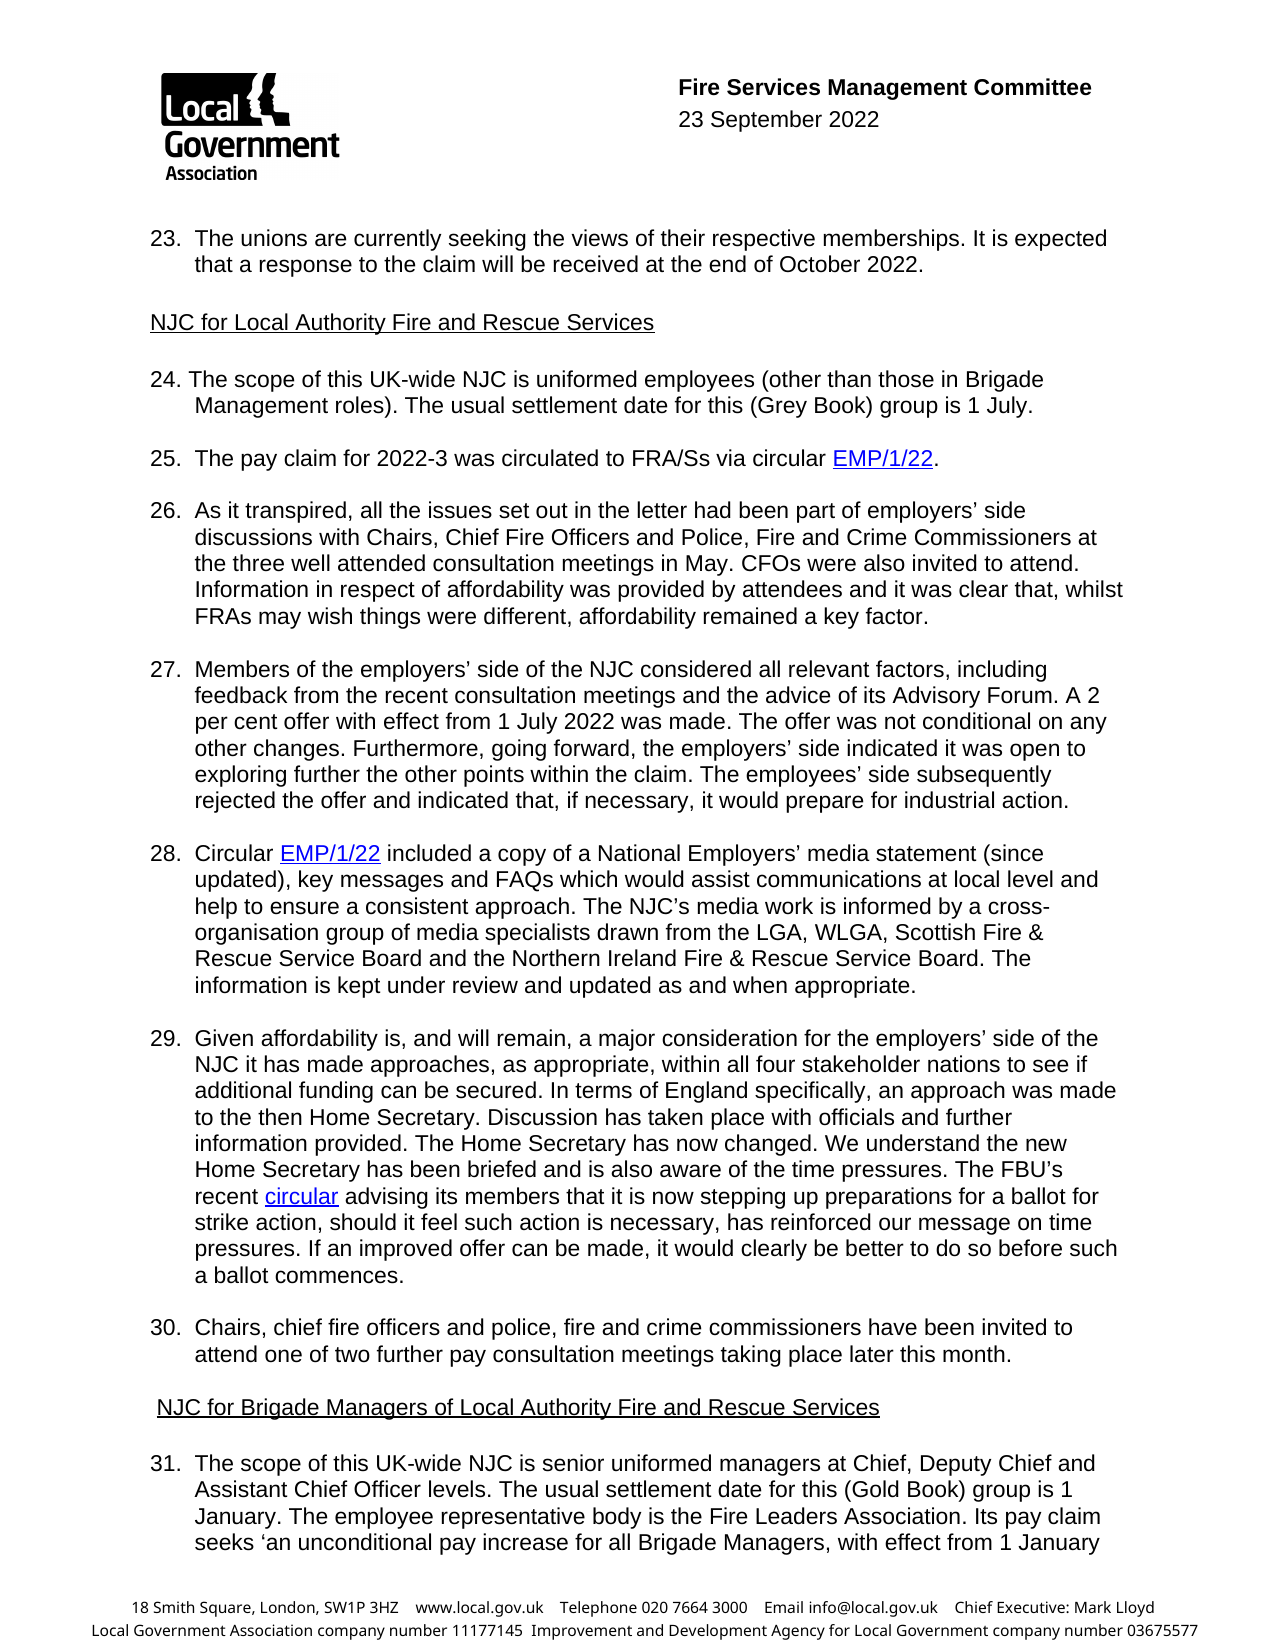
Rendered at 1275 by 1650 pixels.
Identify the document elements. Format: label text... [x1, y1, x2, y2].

list 24. The scope of this UK-wide NJC is uniformed employees (other than those in Brigade Management roles). The usual settlement date for this (Grey Book) group is 1 July. [150, 366, 1125, 418]
list 25. The pay claim for 2022-3 was circulated to FRA/Ss via circular EMP/1/22. [150, 445, 1125, 471]
text 30. Chairs, chief fire officers and police, fire and crime commissioners have been invited to attend one of two further pay consultation meetings taking place later this month. [150, 1314, 1125, 1367]
text NJC for Local Authority Fire and Rescue Services [150, 309, 1125, 335]
list 28. Circular EMP/1/22 included a copy of a National Employers’ media statement (since updated), key messages and FAQs which would assist communications at local level and help to ensure a consistent approach. The NJC’s media work is informed by a cross-organisation group of media specialists drawn from the LGA, WLGA, Scottish Fire & Rescue Service Board and the Northern Ireland Fire & Rescue Service Board. The information is kept under review and updated as and when appropriate. [150, 840, 1125, 998]
picture [161, 73, 340, 180]
list 26. As it transpired, all the issues set out in the letter had been part of employers’ side discussions with Chairs, Chief Fire Officers and Police, Fire and Crime Commissioners at the three well attended consultation meetings in May. CFOs were also invited to attend. Information in respect of affordability was provided by attendees and it was clear that, whilst FRAs may wish things were different, affordability remained a key factor. [150, 497, 1125, 629]
text NJC for Brigade Managers of Local Authority Fire and Rescue Services [150, 1393, 1125, 1420]
list 27. Members of the employers’ side of the NJC considered all relevant factors, including feedback from the recent consultation meetings and the advice of its Advisory Forum. A 2 per cent offer with effect from 1 July 2022 was made. The offer was not conditional on any other changes. Furthermore, going forward, the employers’ side indicated it was open to exploring further the other points within the claim. The employees’ side subsequently rejected the offer and indicated that, if necessary, it would prepare for industrial action. [150, 656, 1125, 814]
text 23. The unions are currently seeking the views of their respective memberships. It is expected that a response to the claim will be received at the end of October 2022. [150, 225, 1125, 278]
text 29. Given affordability is, and will remain, a major consideration for the employers’ side of the NJC it has made approaches, as appropriate, within all four stakeholder nations to see if additional funding can be secured. In terms of England specifically, an approach was made to the then Home Secretary. Discussion has taken place with officials and further information provided. The Home Secretary has now changed. We understand the new Home Secretary has been briefed and is also aware of the time pressures. The FBU’s recent circular advising its members that it is now stepping up preparations for a ballot for strike action, should it feel such action is necessary, has reinforced our message on time pressures. If an improved offer can be made, it would clearly be better to do so before such a ballot commences. [150, 1024, 1125, 1288]
